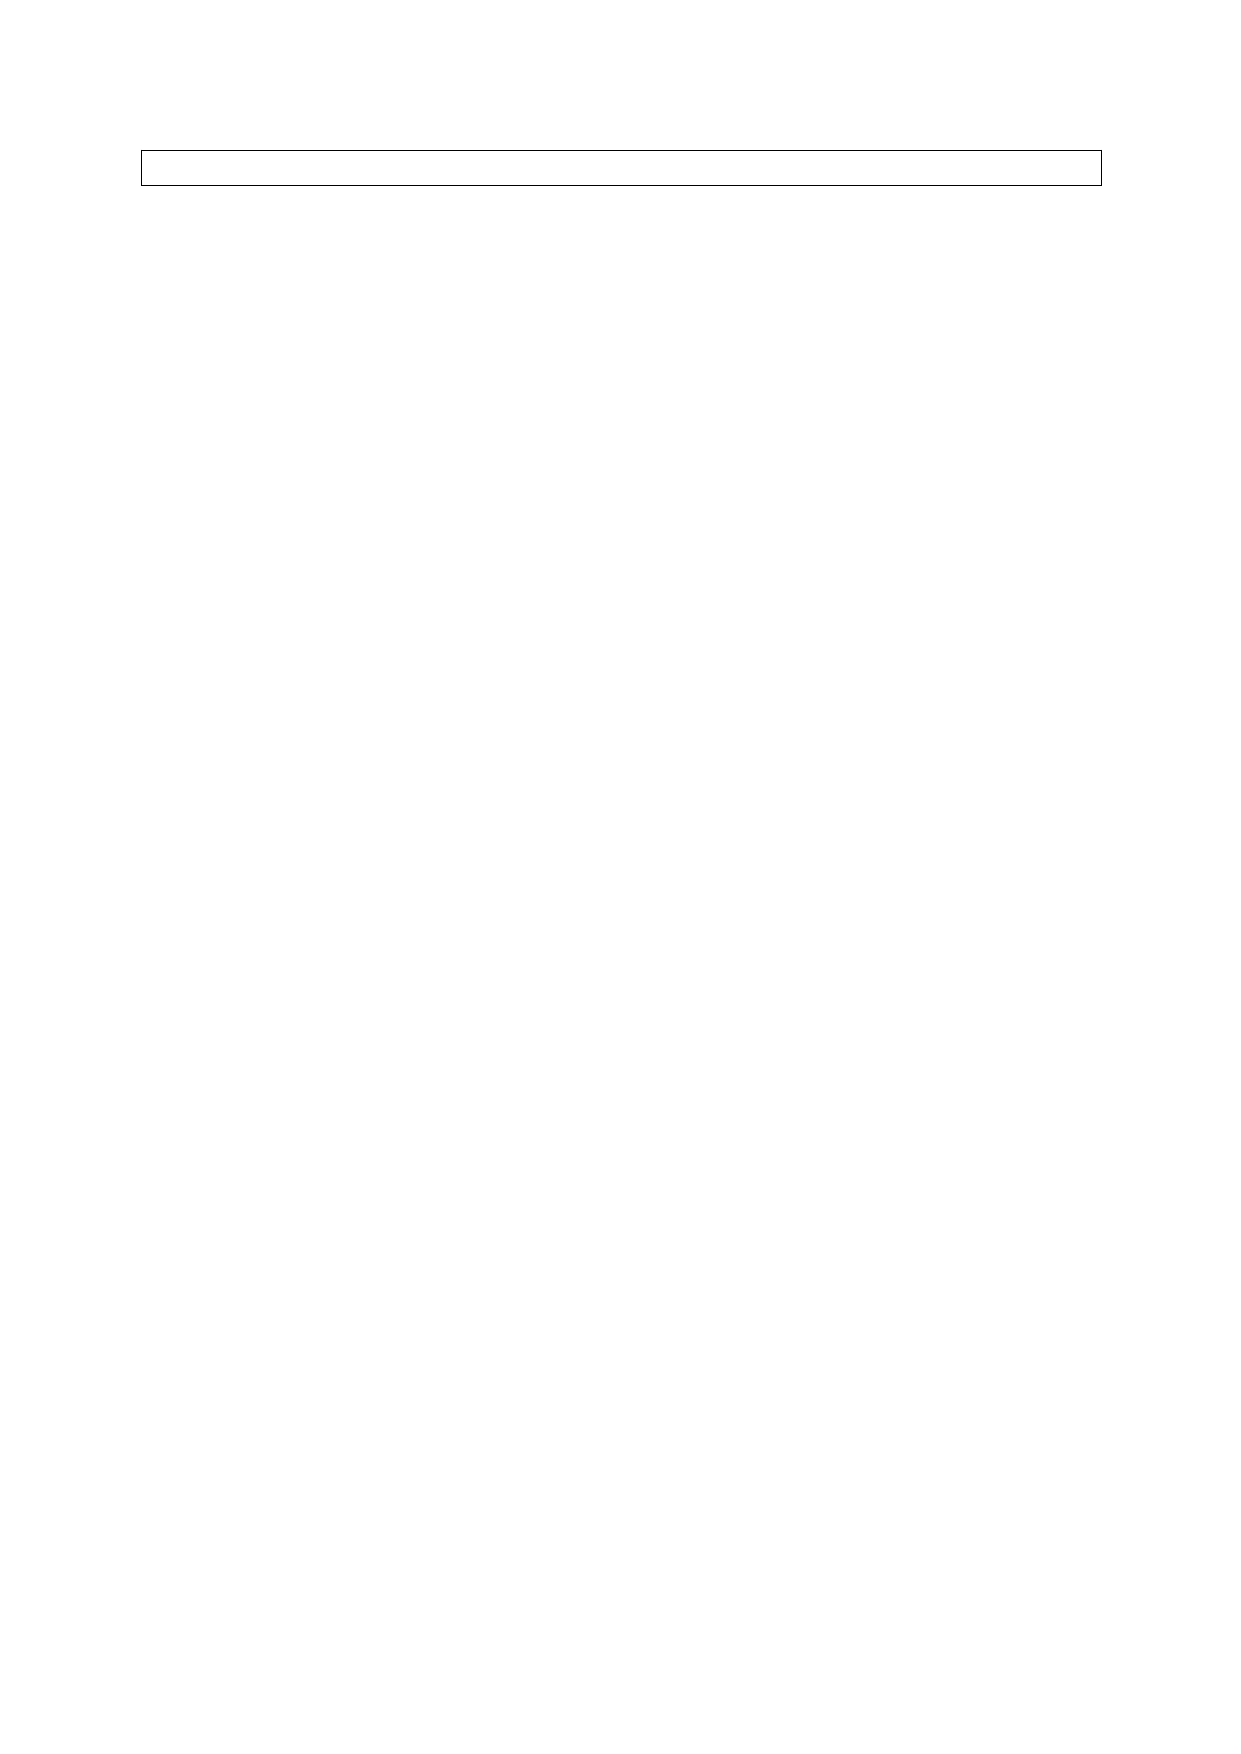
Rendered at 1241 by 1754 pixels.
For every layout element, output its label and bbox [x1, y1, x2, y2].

table_header [142, 151, 1101, 184]
